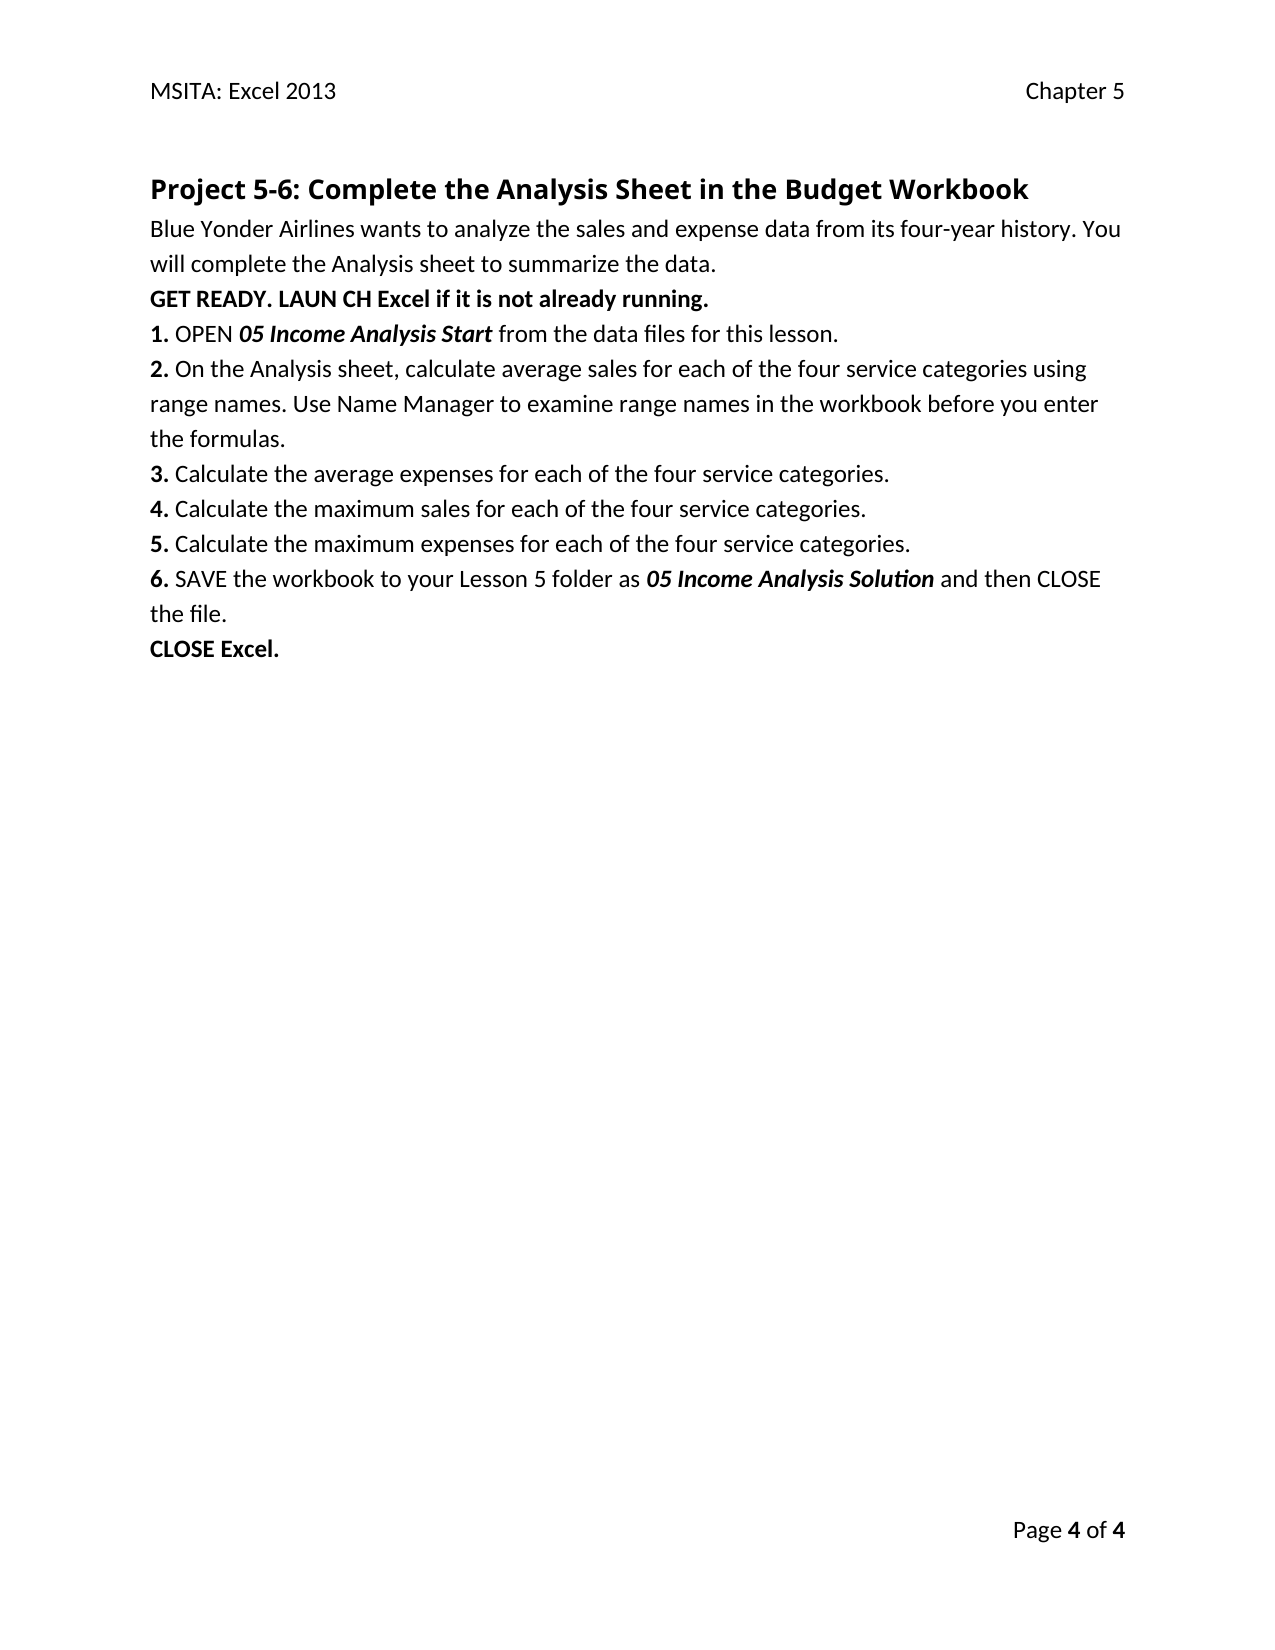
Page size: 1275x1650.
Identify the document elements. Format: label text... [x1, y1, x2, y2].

text Blue Yonder Airlines wants to analyze the sales and expense data from its four-year history. You will complete the Analysis sheet to summarize the data. [150, 213, 1125, 279]
subtitle Project 5-6: Complete the Analysis Sheet in the Budget Workbook [150, 171, 1125, 208]
text GET READY. LAUN CH Excel if it is not already running. [150, 283, 1125, 314]
text 5. Calculate the maximum expenses for each of the four service categories. [150, 528, 1125, 559]
text 2. On the Analysis sheet, calculate average sales for each of the four service categories using range names. Use Name Manager to examine range names in the workbook before you enter the formulas. [150, 353, 1125, 454]
text CLOSE Excel. [150, 633, 1125, 664]
text 1. OPEN 05 Income Analysis Start from the data files for this lesson. [150, 318, 1125, 349]
text 4. Calculate the maximum sales for each of the four service categories. [150, 493, 1125, 524]
text 3. Calculate the average expenses for each of the four service categories. [150, 458, 1125, 489]
text 6. SAVE the workbook to your Lesson 5 folder as 05 Income Analysis Solution and then CLOSE the file. [150, 563, 1125, 629]
